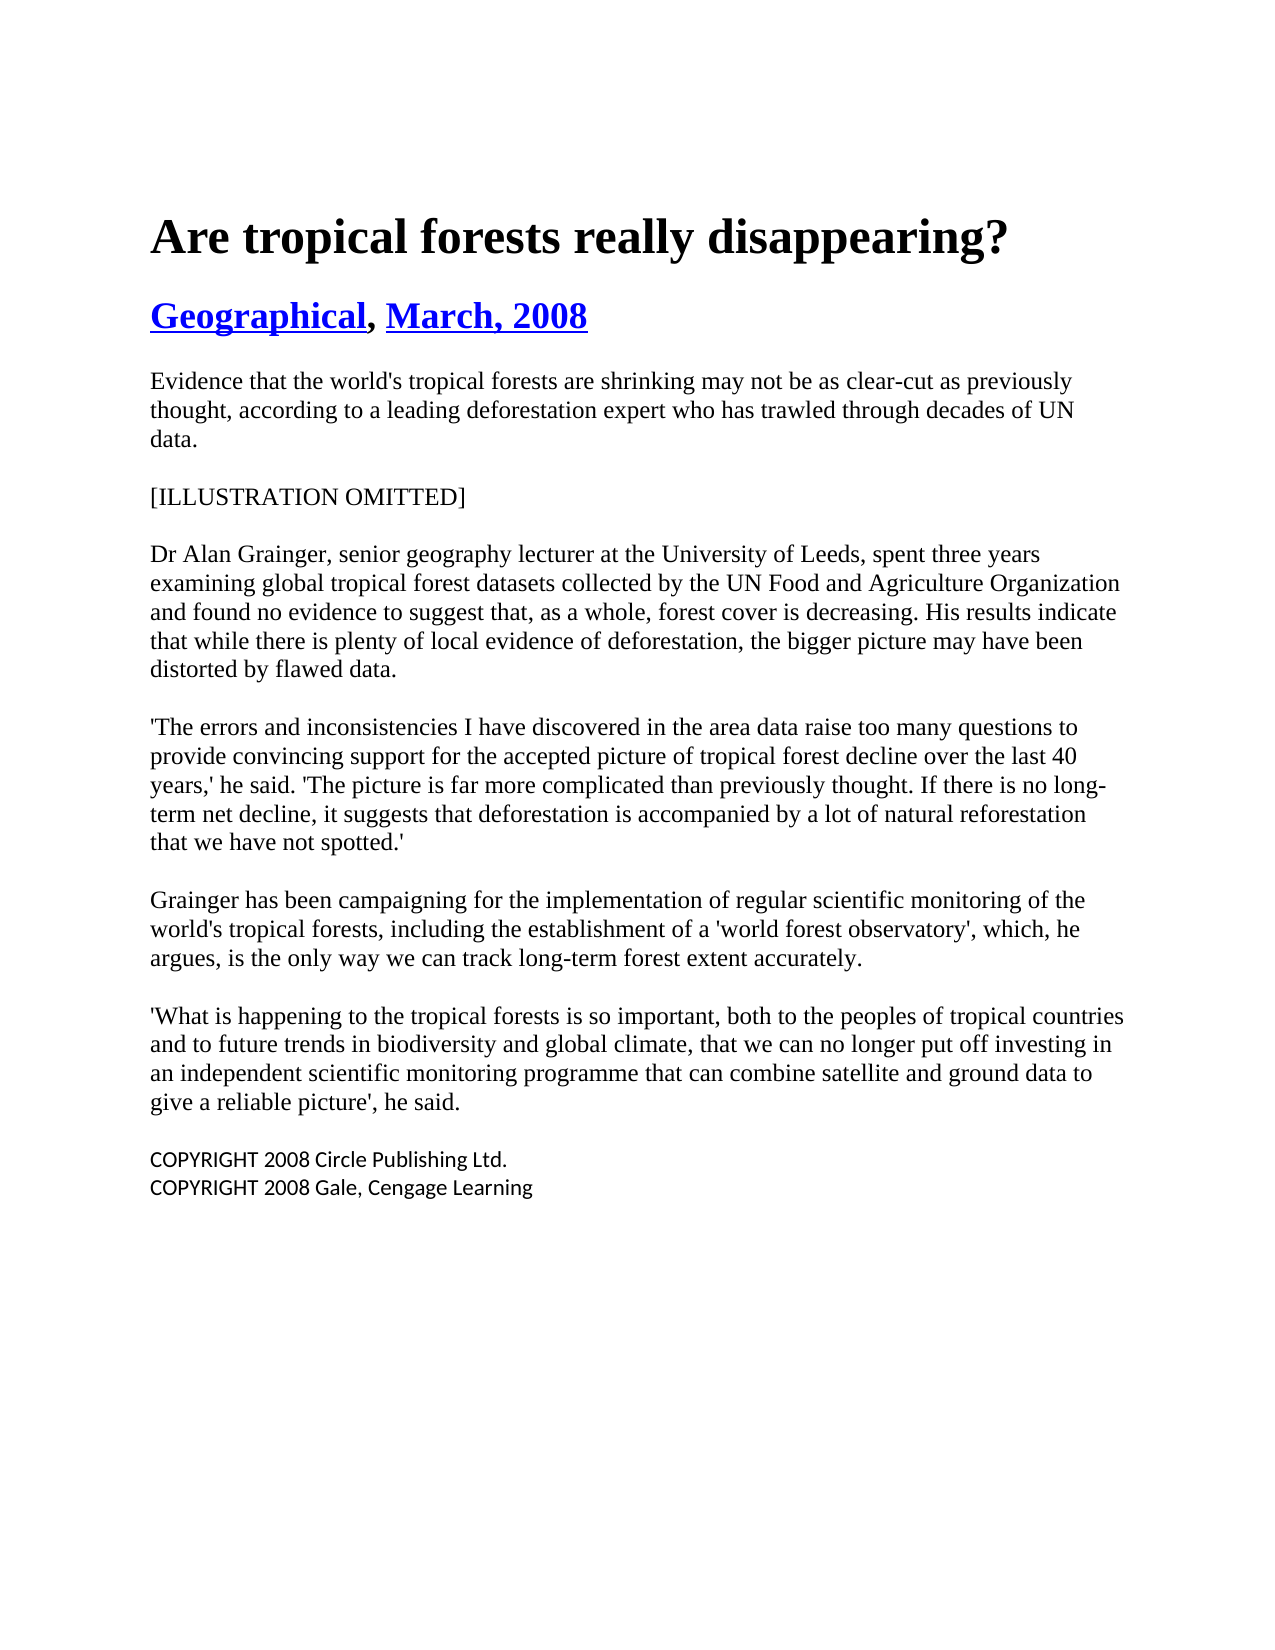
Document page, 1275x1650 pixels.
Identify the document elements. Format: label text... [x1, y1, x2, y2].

text 'The errors and inconsistencies I have discovered in the area data raise too many questions to provide convincing support for the accepted picture of tropical forest decline over the last 40 years,' he said. 'The picture is far more complicated than previously thought. If there is no long-term net decline, it suggests that deforestation is accompanied by a lot of natural reforestation that we have not spotted.' [150, 712, 1125, 856]
text COPYRIGHT 2008 Circle Publishing Ltd. [150, 1145, 1125, 1173]
text COPYRIGHT 2008 Gale, Cengage Learning [150, 1173, 1125, 1201]
text [ILLUSTRATION OMITTED] [150, 482, 1125, 510]
subtitle Geographical, March, 2008 [150, 294, 1125, 337]
text 'What is happening to the tropical forests is so important, both to the peoples of tropical countries and to future trends in biodiversity and global climate, that we can no longer put off investing in an independent scientific monitoring programme that can combine satellite and ground data to give a reliable picture', he said. [150, 1001, 1125, 1116]
text Dr Alan Grainger, senior geography lecturer at the University of Leeds, spent three years examining global tropical forest datasets collected by the UN Food and Agriculture Organization and found no evidence to suggest that, as a whole, forest cover is decreasing. His results indicate that while there is plenty of local evidence of deforestation, the bigger picture may have been distorted by flawed data. [150, 539, 1125, 683]
text Grainger has been campaigning for the implementation of regular scientific monitoring of the world's tropical forests, including the establishment of a 'world forest observatory', which, he argues, is the only way we can track long-term forest extent accurately. [150, 885, 1125, 972]
text Evidence that the world's tropical forests are shrinking may not be as clear-cut as previously thought, according to a leading deforestation expert who has trawled through decades of UN data. [150, 366, 1125, 452]
subtitle Are tropical forests really disappearing? [150, 207, 1125, 265]
